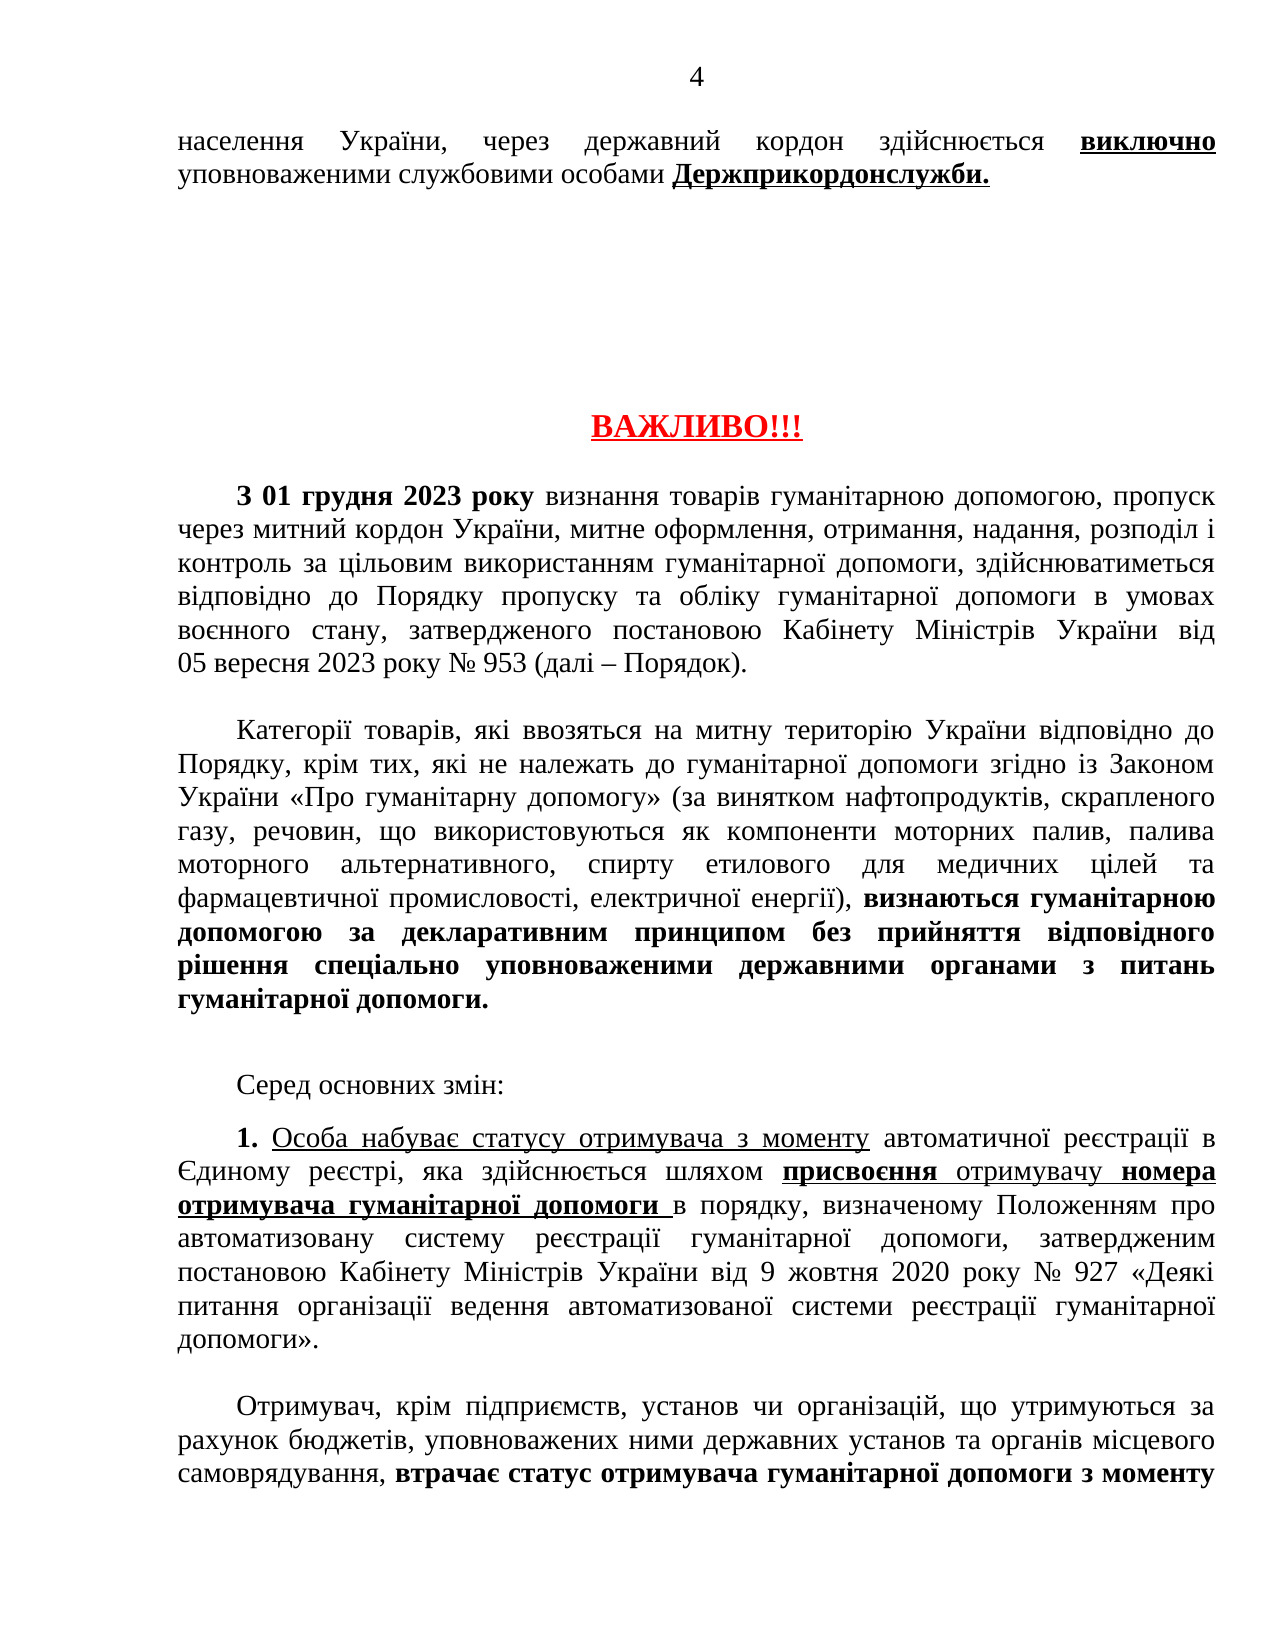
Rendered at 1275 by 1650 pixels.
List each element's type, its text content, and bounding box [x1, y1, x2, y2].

text Серед основних змін: [177, 1067, 1216, 1101]
text 1. Особа набуває статусу отримувача з моменту автоматичної реєстрації в Єдиному реєстрі, яка здійснюється шляхом присвоєння отримувачу номера отримувача гуманітарної допомоги в порядку, визначеному Положенням про автоматизовану систему реєстрації гуманітарної допомоги, затвердженим постановою Кабінету Міністрів України від 9 жовтня 2020 року № 927 «Деякі питання організації ведення автоматизованої системи реєстрації гуманітарної допомоги». [177, 1120, 1216, 1355]
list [177, 1388, 1216, 1489]
text ВАЖЛИВО!!! [177, 406, 1216, 444]
text Категорії товарів, які ввозяться на митну територію України відповідно до Порядку, крім тих, які не належать до гуманітарної допомоги згідно із Законом України «Про гуманітарну допомогу» (за винятком нафтопродуктів, скрапленого газу, речовин, що використовуються як компоненти моторних палив, палива моторного альтернативного, спирту етилового для медичних цілей та фармацевтичної промисловості, електричної енергії), визнаються гуманітарною допомогою за декларативним принципом без прийняття відповідного рішення спеціально уповноваженими державними органами з питань гуманітарної допомоги. [177, 712, 1216, 1014]
text З 01 грудня 2023 року визнання товарів гуманітарною допомогою, пропуск через митний кордон України, митне оформлення, отримання, надання, розподіл і контроль за цільовим використанням гуманітарної допомоги, здійснюватиметься відповідно до Порядку пропуску та обліку гуманітарної допомоги в умовах воєнного стану, затвердженого постановою Кабінету Міністрів України від 05 вересня 2023 року № 953 (далі – Порядок). [177, 478, 1216, 679]
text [177, 123, 1216, 190]
